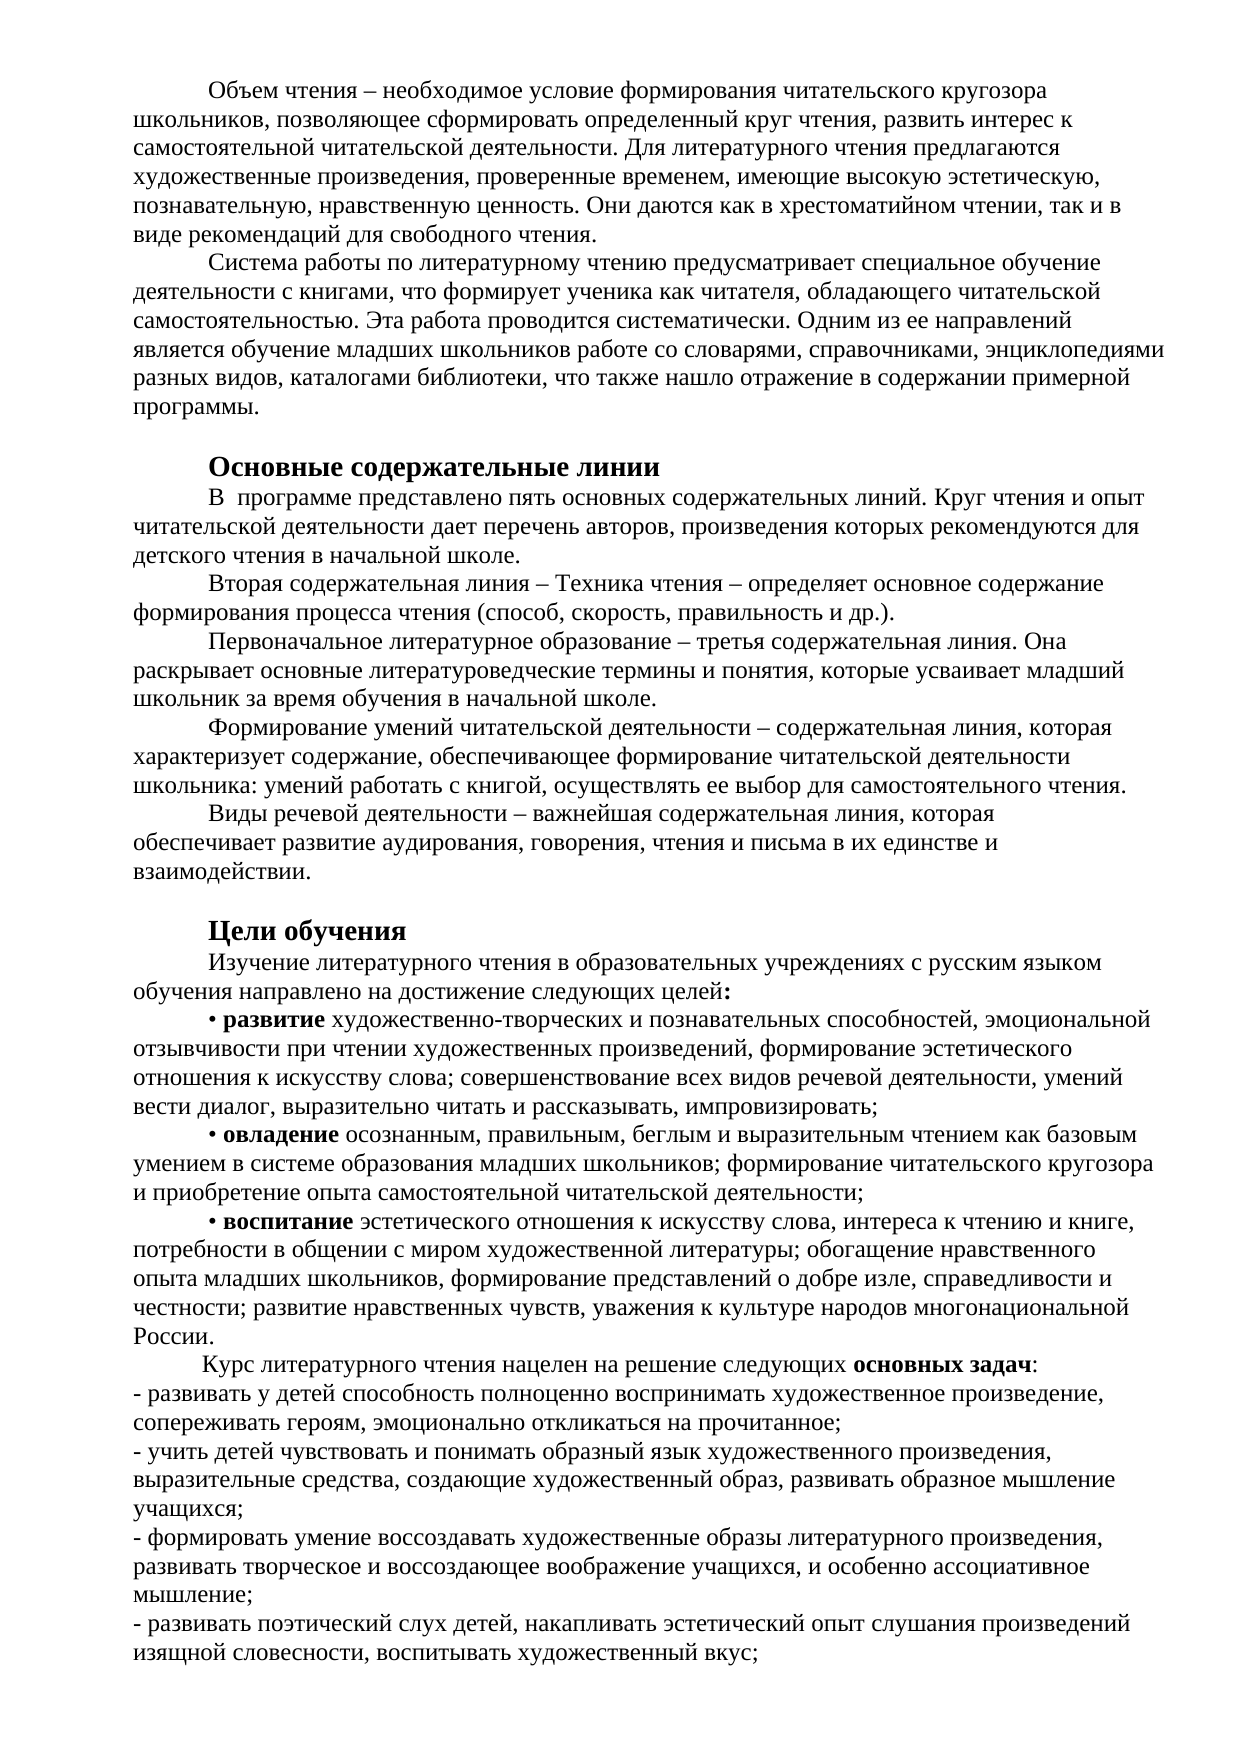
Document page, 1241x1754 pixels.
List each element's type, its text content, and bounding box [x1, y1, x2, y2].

text В программе представлено пять основных содержательных линий. Круг чтения и опыт читательской деятельности дает перечень авторов, произведения которых рекомендуются для детского чтения в начальной школе. [133, 482, 1165, 568]
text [133, 1349, 1165, 1666]
text Система работы по литературному чтению предусматривает специальное обучение деятельности с книгами, что формирует ученика как читателя, обладающего читательской самостоятельностью. Эта работа проводится систематически. Одним из ее направлений является обучение младших школьников работе со словарями, справочниками, энциклопедиями разных видов, каталогами библиотеки, что также нашло отражение в содержании примерной программы. [133, 247, 1165, 420]
text Основные содержательные линии [133, 449, 1165, 482]
text Формирование умений читательской деятельности – содержательная линия, которая характеризует содержание, обеспечивающее формирование читательской деятельности школьника: умений работать с книгой, осуществлять ее выбор для самостоятельного чтения. [133, 712, 1165, 798]
text Цели обучения [133, 913, 1165, 947]
text • воспитание эстетического отношения к искусству слова, интереса к чтению и книге, потребности в общении с миром художественной литературы; обогащение нравственного опыта младших школьников, формирование представлений о добре изле, справедливости и честности; развитие нравственных чувств, уважения к культуре народов многонациональной России. [133, 1206, 1165, 1349]
text • развитие художественно-творческих и познавательных способностей, эмоциональной отзывчивости при чтении художественных произведений, формирование эстетического отношения к искусству слова; совершенствование всех видов речевой деятельности, умений вести диалог, выразительно читать и рассказывать, импровизировать; [133, 1004, 1165, 1119]
text обеспечивает развитие аудирования, говорения, чтения и письма в их единстве и взаимодействии. [133, 827, 1165, 885]
text Объем чтения – необходимое условие формирования читательского кругозора школьников, позволяющее сформировать определенный круг чтения, развить интерес к самостоятельной читательской деятельности. Для литературного чтения предлагаются художественные произведения, проверенные временем, имеющие высокую эстетическую, познавательную, нравственную ценность. Они даются как в хрестоматийном чтении, так и в виде рекомендаций для свободного чтения. [133, 75, 1165, 247]
text Виды речевой деятельности – важнейшая содержательная линия, которая [133, 798, 1165, 827]
text • овладение осознанным, правильным, беглым и выразительным чтением как базовым умением в системе образования младших школьников; формирование читательского кругозора и приобретение опыта самостоятельной читательской деятельности; [133, 1119, 1165, 1206]
text Первоначальное литературное образование – третья содержательная линия. Она раскрывает основные литературоведческие термины и понятия, которые усваивает младший школьник за время обучения в начальной школе. [133, 626, 1165, 712]
text Изучение литературного чтения в образовательных учреждениях с русским языком обучения направлено на достижение следующих целей: [133, 947, 1165, 1004]
text Вторая содержательная линия – Техника чтения – определяет основное содержание формирования процесса чтения (способ, скорость, правильность и др.). [133, 568, 1165, 626]
